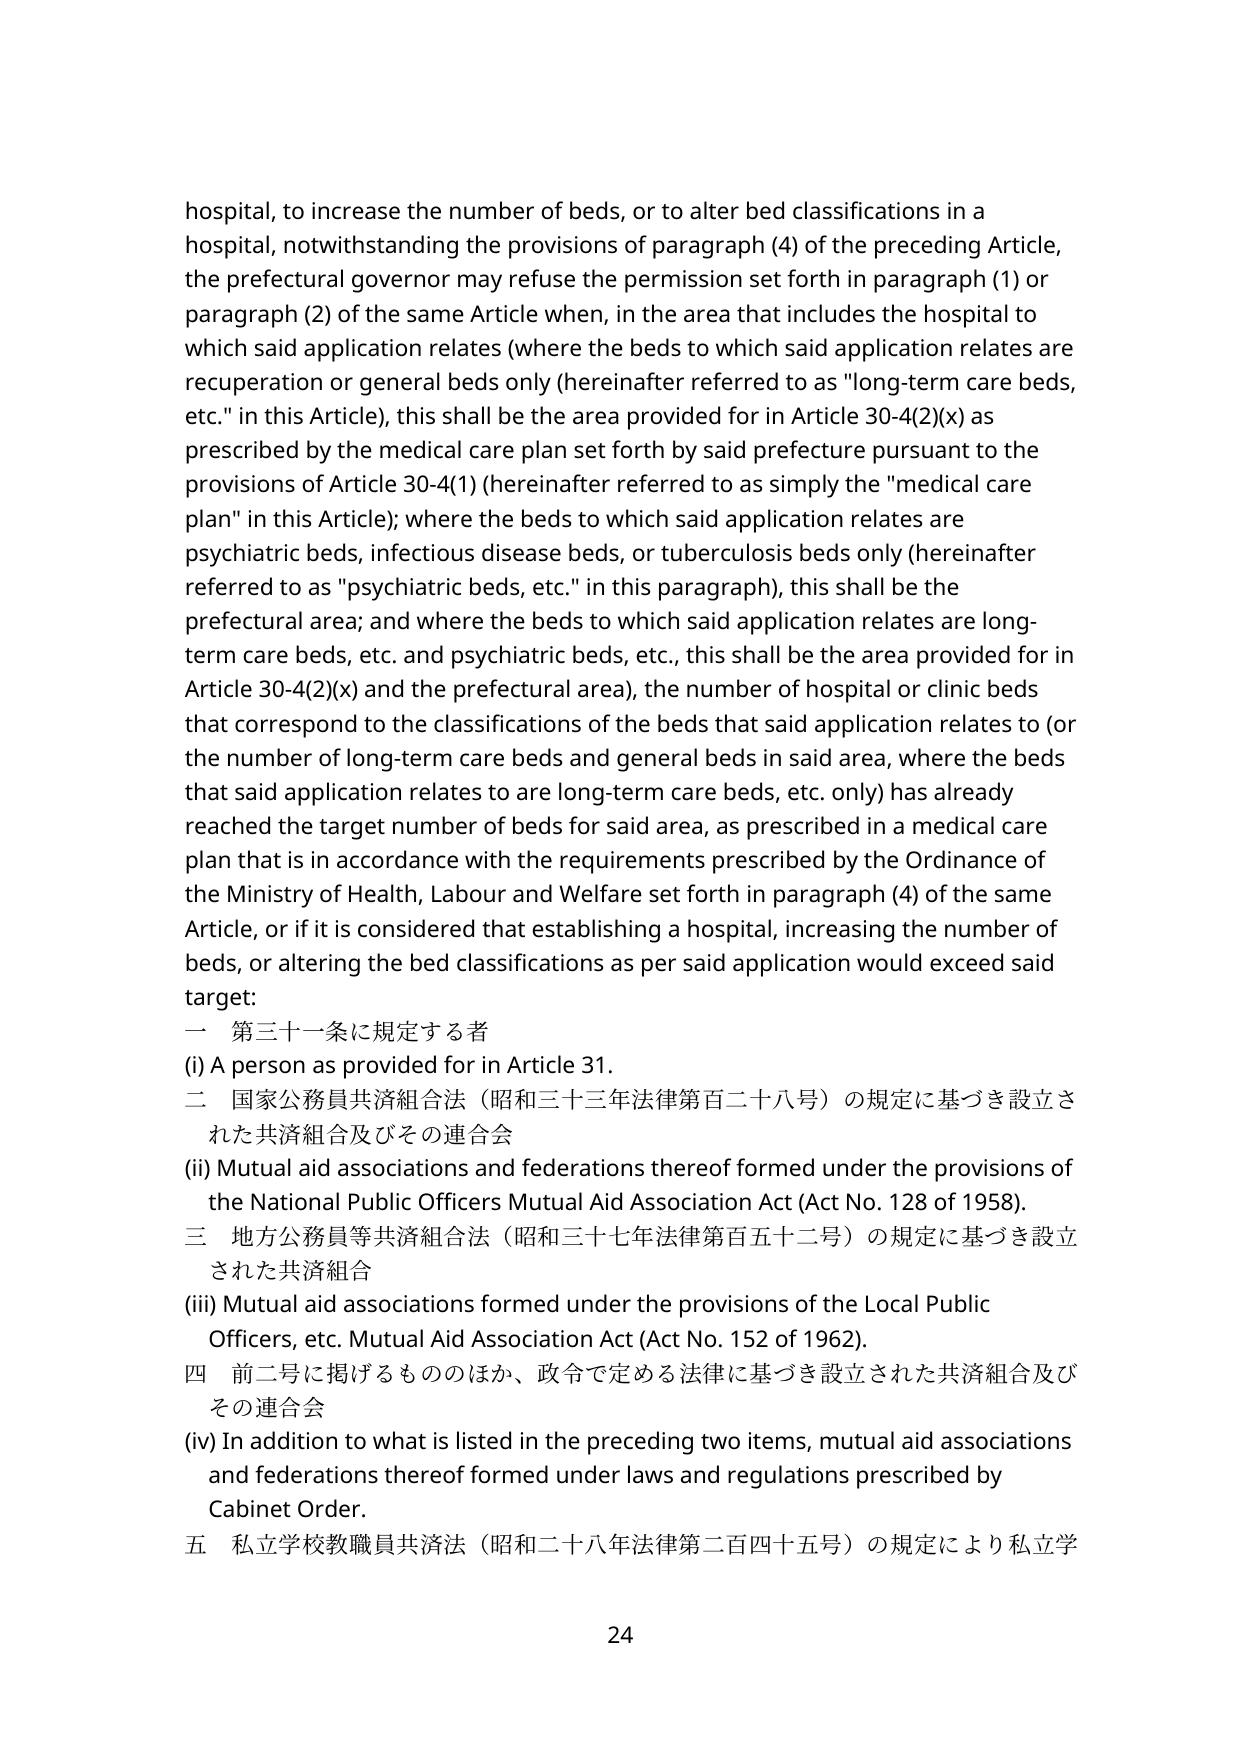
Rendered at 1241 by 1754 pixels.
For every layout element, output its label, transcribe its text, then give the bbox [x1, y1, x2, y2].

text 一 第三十一条に規定する者 [184, 1014, 1079, 1048]
text 三 地方公務員等共済組合法（昭和三十七年法律第百五十二号）の規定に基づき設立された共済組合 [184, 1219, 1079, 1287]
text (i) A person as provided for in Article 31. [184, 1048, 1079, 1082]
text (iv) In addition to what is listed in the preceding two items, mutual aid associations and federations thereof formed under laws and regulations prescribed by Cabinet Order. [184, 1424, 1079, 1526]
text (ii) Mutual aid associations and federations thereof formed under the provisions of the National Public Officers Mutual Aid Association Act (Act No. 128 of 1958). [184, 1150, 1079, 1219]
text (iii) Mutual aid associations formed under the provisions of the Local Public Officers, etc. Mutual Aid Association Act (Act No. 152 of 1962). [184, 1287, 1079, 1355]
text 四 前二号に掲げるもののほか、政令で定める法律に基づき設立された共済組合及びその連合会 [184, 1355, 1079, 1424]
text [184, 1526, 1079, 1560]
text 二 国家公務員共済組合法（昭和三十三年法律第百二十八号）の規定に基づき設立された共済組合及びその連合会 [184, 1082, 1079, 1150]
